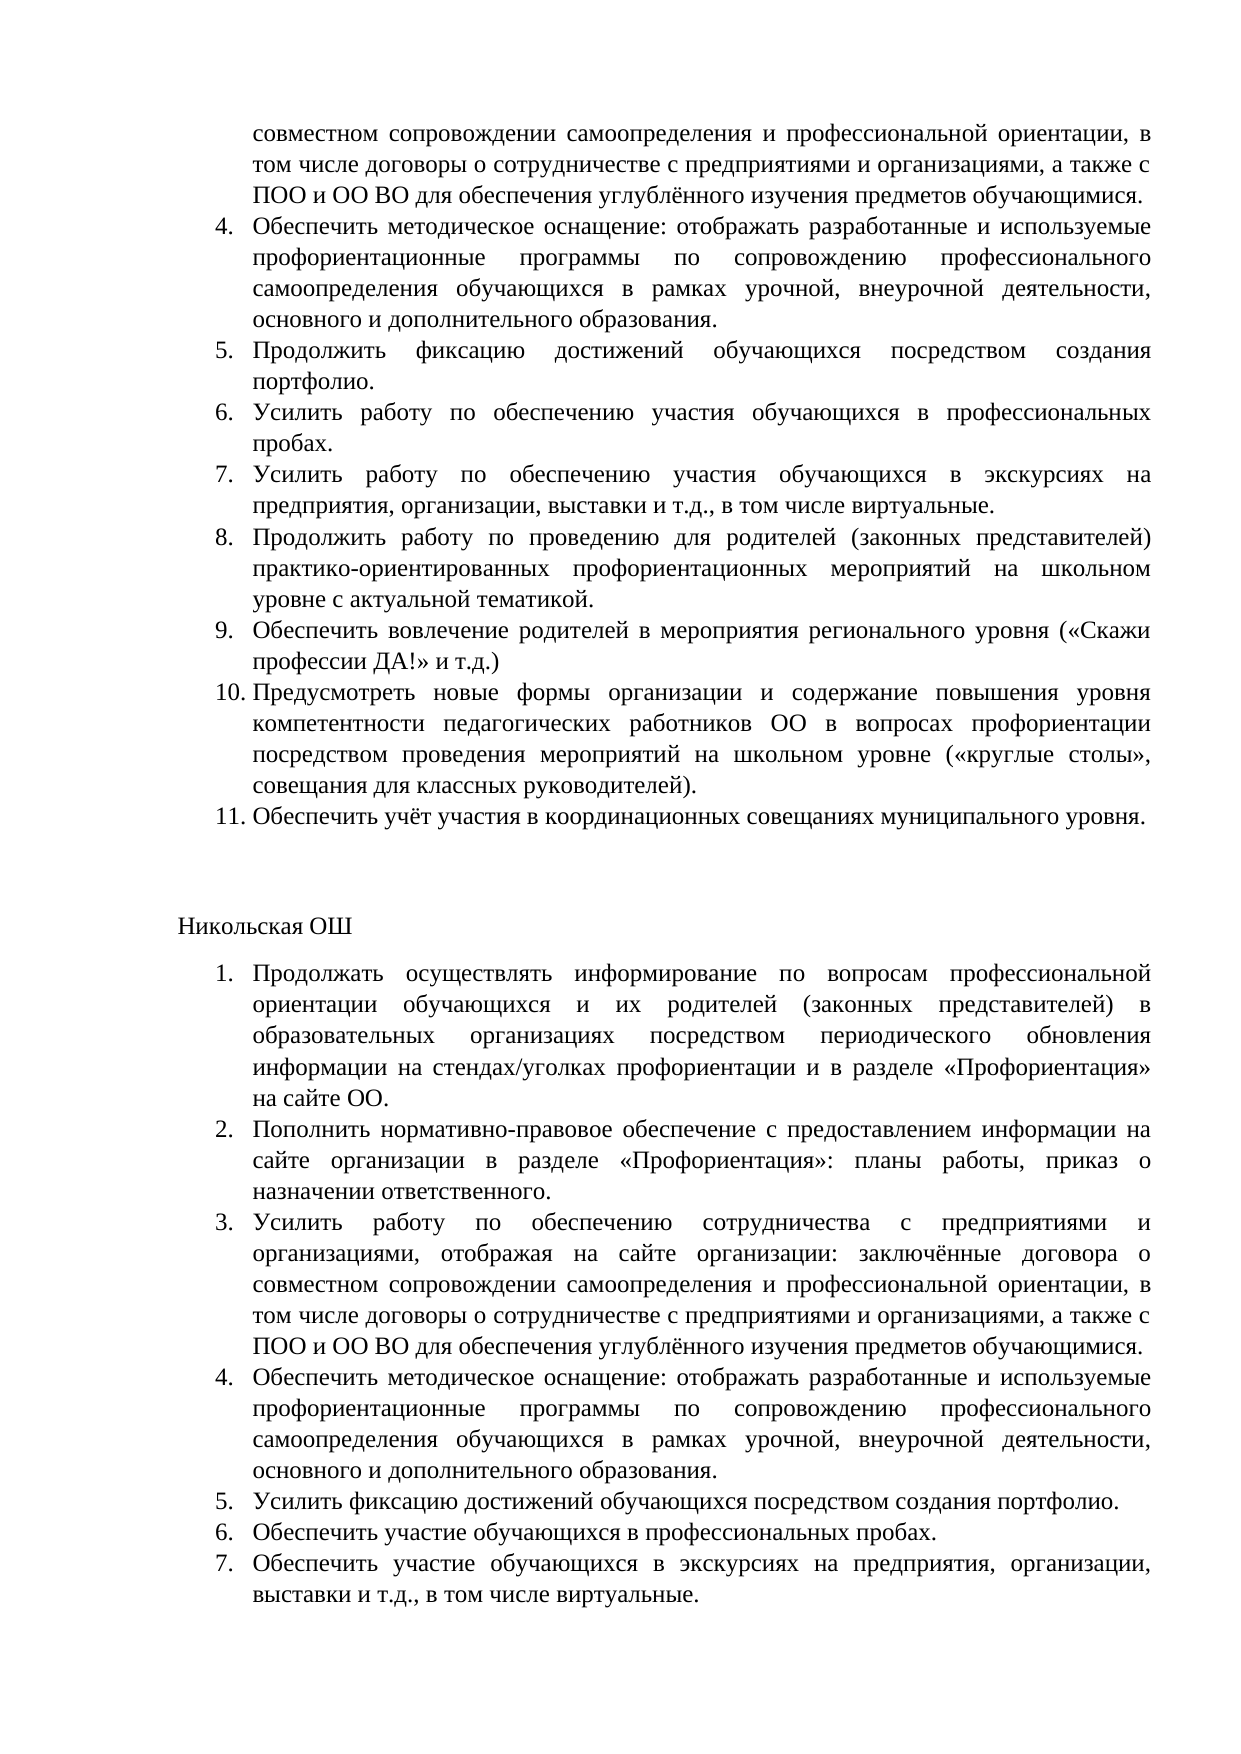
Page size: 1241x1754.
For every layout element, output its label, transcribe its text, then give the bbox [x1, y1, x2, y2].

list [215, 118, 1152, 209]
list Обеспечить вовлечение родителей в мероприятия регионального уровня («Скажи профессии ДА!» и т.д.) [215, 615, 1152, 674]
list Обеспечить учёт участия в координационных совещаниях муниципального уровня. [215, 801, 1152, 830]
list Усилить работу по обеспечению участия обучающихся в экскурсиях на предприятия, организации, выставки и т.д., в том числе виртуальные. [215, 459, 1152, 519]
list Усилить работу по обеспечению сотрудничества с предприятиями и организациями, отображая на сайте организации: заключённые договора о совместном сопровождении самоопределения и профессиональной ориентации, в том числе договоры о сотрудничестве с предприятиями и организациями, а также с ПОО и ОО ВО для обеспечения углублённого изучения предметов обучающимися. [215, 1207, 1152, 1360]
list Обеспечить методическое оснащение: отображать разработанные и используемые профориентационные программы по сопровождению профессионального самоопределения обучающихся в рамках урочной, внеурочной деятельности, основного и дополнительного образования. [215, 1362, 1152, 1484]
list Предусмотреть новые формы организации и содержание повышения уровня компетентности педагогических работников ОО в вопросах профориентации посредством проведения мероприятий на школьном уровне («круглые столы», совещания для классных руководителей). [215, 677, 1152, 799]
list Обеспечить методическое оснащение: отображать разработанные и используемые профориентационные программы по сопровождению профессионального самоопределения обучающихся в рамках урочной, внеурочной деятельности, основного и дополнительного образования. [215, 211, 1152, 333]
list Пополнить нормативно-правовое обеспечение с предоставлением информации на сайте организации в разделе «Профориентация»: планы работы, приказ о назначении ответственного. [215, 1114, 1152, 1204]
list Усилить фиксацию достижений обучающихся посредством создания портфолио. [215, 1486, 1152, 1515]
list Продолжить фиксацию достижений обучающихся посредством создания портфолио. [215, 335, 1152, 395]
list Продолжать осуществлять информирование по вопросам профессиональной ориентации обучающихся и их родителей (законных представителей) в образовательных организациях посредством периодического обновления информации на стендах/уголках профориентации и в разделе «Профориентация» на сайте ОО. [215, 958, 1152, 1111]
text Никольская ОШ [177, 911, 1152, 939]
list Обеспечить участие обучающихся в профессиональных пробах. [215, 1517, 1152, 1546]
list Продолжить работу по проведению для родителей (законных представителей) практико-ориентированных профориентационных мероприятий на школьном уровне с актуальной тематикой. [215, 522, 1152, 612]
list Усилить работу по обеспечению участия обучающихся в профессиональных пробах. [215, 397, 1152, 457]
list Обеспечить участие обучающихся в экскурсиях на предприятия, организации, выставки и т.д., в том числе виртуальные. [215, 1548, 1152, 1608]
